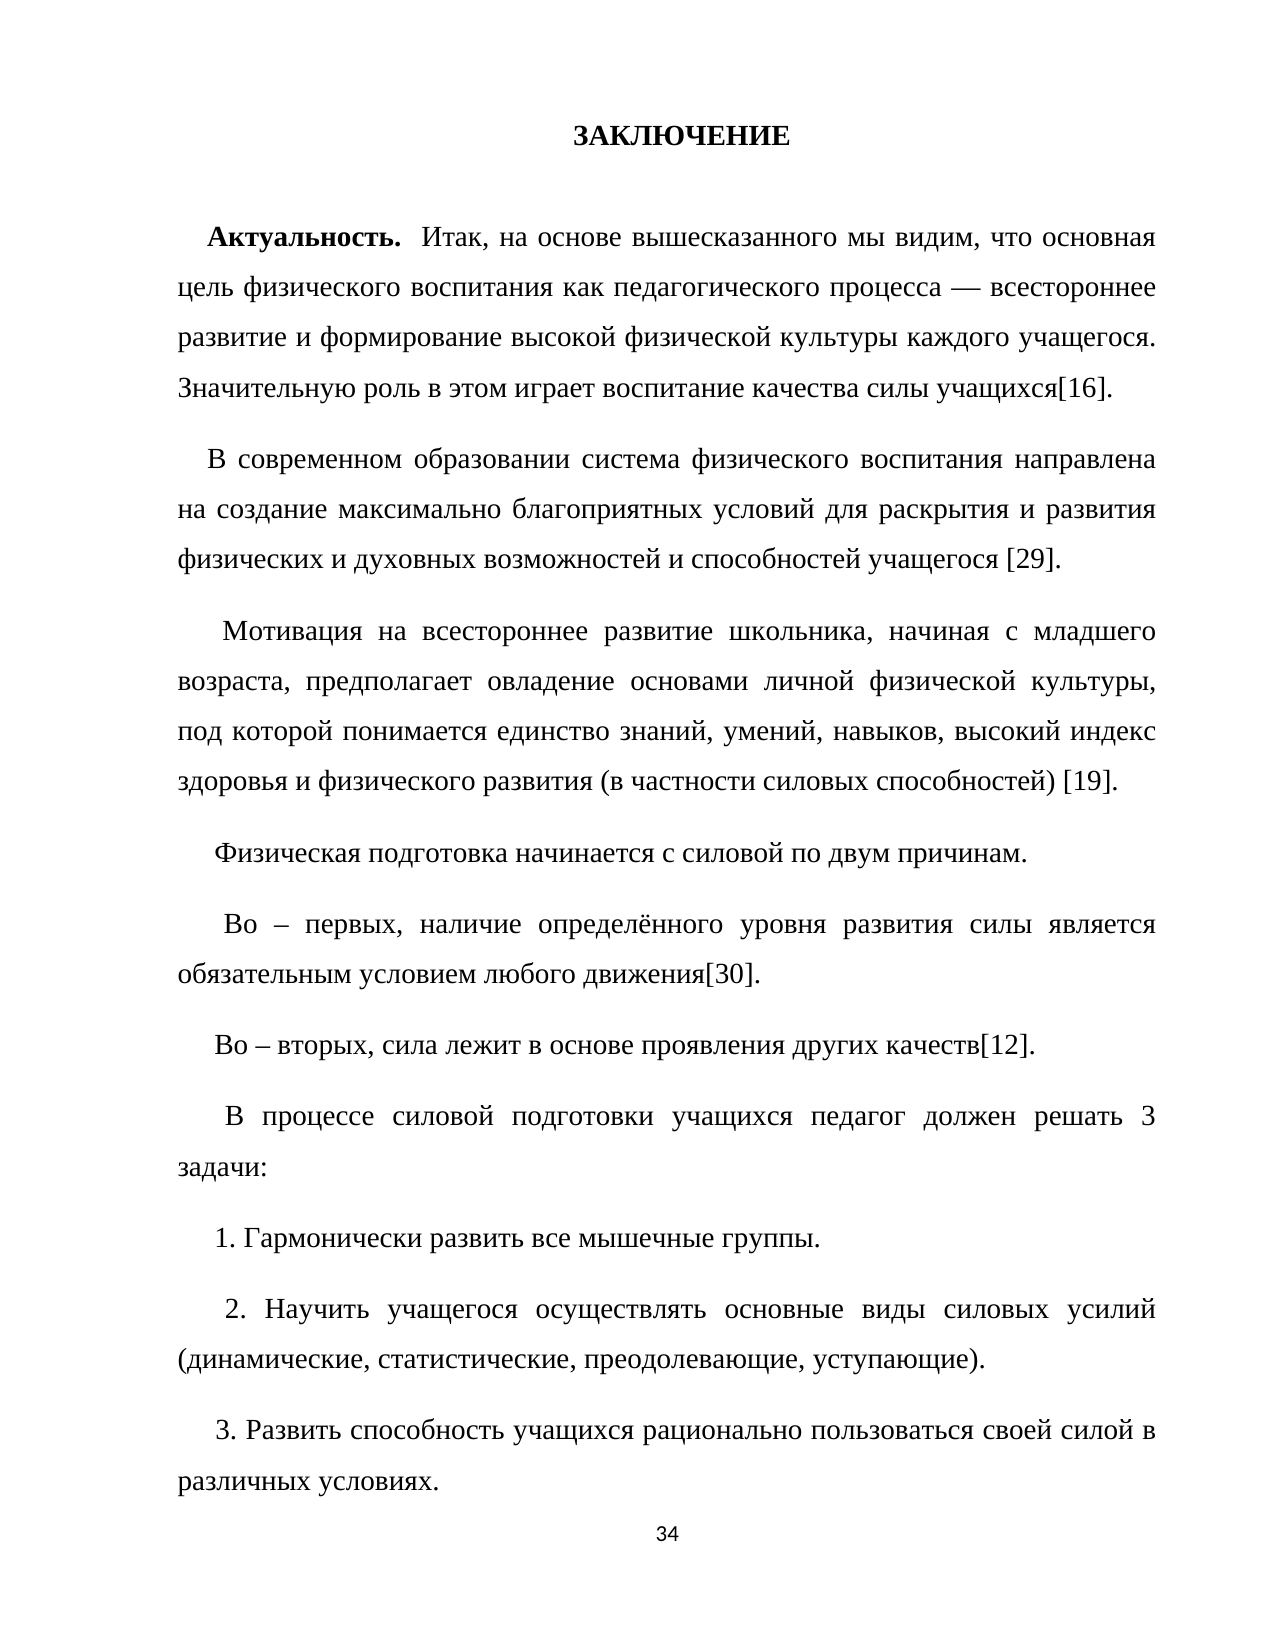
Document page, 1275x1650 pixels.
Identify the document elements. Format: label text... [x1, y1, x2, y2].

text Во – первых, наличие определённого уровня развития силы является обязательным условием любого движения[30]. [177, 906, 1157, 990]
text В современном образовании система физического воспитания направлена на создание максимально благоприятных условий для раскрытия и развития физических и духовных возможностей и способностей учащегося [29]. [177, 441, 1157, 575]
text В процессе силовой подготовки учащихся педагог должен решать 3 задачи: [177, 1098, 1157, 1182]
text 3. Развить способность учащихся рационально пользоваться своей силой в различных условиях. [177, 1412, 1157, 1496]
text Мотивация на всестороннее развитие школьника, начиная с младшего возраста, предполагает овладение основами личной физической культуры, под которой понимается единство знаний, умений, навыков, высокий индекс здоровья и физического развития (в частности силовых способностей) [19]. [177, 613, 1157, 797]
text Актуальность. Итак, на основе вышесказанного мы видим, что основная цель физического воспитания как педагогического процесса — всестороннее развитие и формирование высокой физической культуры каждого учащегося. Значительную роль в этом играет воспитание качества силы учащихся[16]. [177, 219, 1157, 403]
text 2. Научить учащегося осуществлять основные виды силовых усилий (динамические, статистические, преодолевающие, уступающие). [177, 1291, 1157, 1375]
text 1. Гармонически развить все мышечные группы. [177, 1220, 1157, 1253]
text Физическая подготовка начинается с силовой по двум причинам. [177, 835, 1157, 868]
text Во – вторых, сила лежит в основе проявления других качеств[12]. [177, 1027, 1157, 1061]
text ЗАКЛЮЧЕНИЕ [177, 118, 1157, 152]
